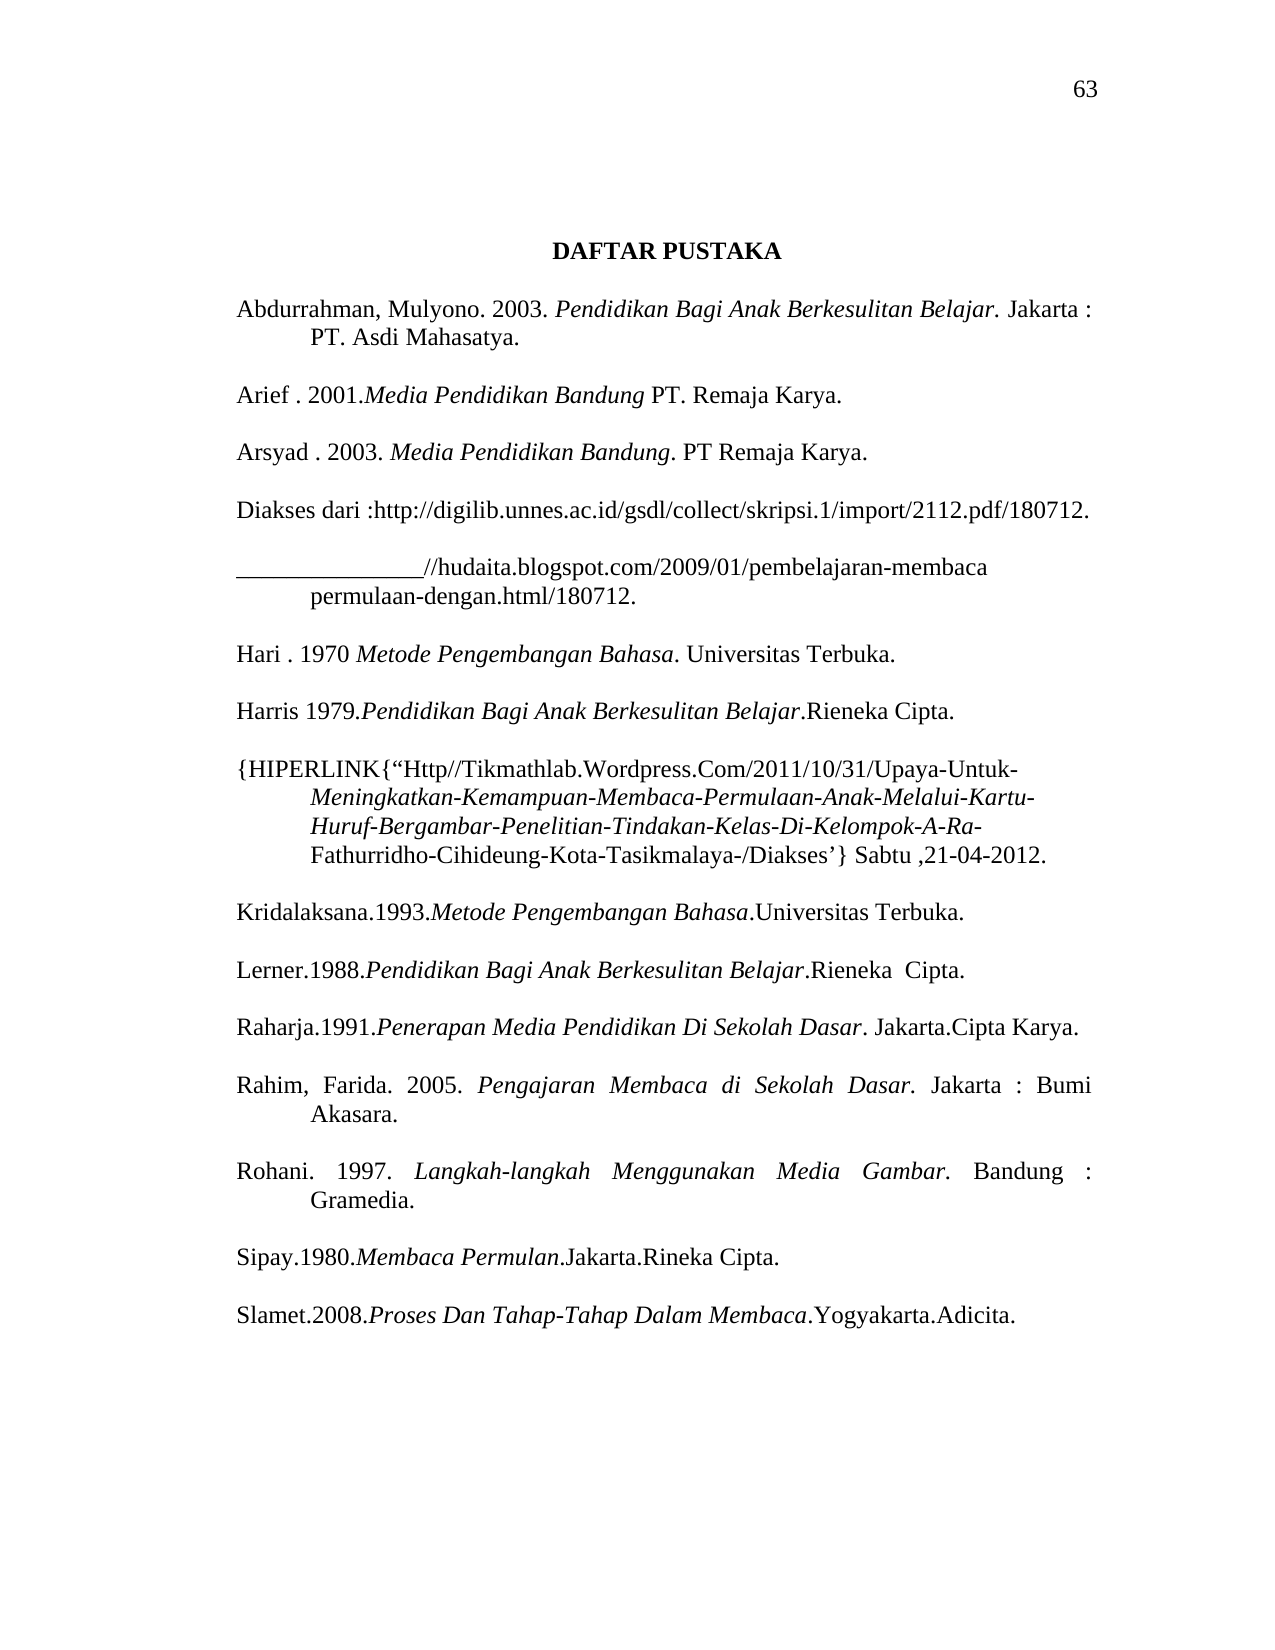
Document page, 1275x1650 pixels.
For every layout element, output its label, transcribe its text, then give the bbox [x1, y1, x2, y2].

list Rahim, Farida. 2005. Pengajaran Membaca di Sekolah Dasar. Jakarta : Bumi Akasara. [236, 1070, 1092, 1127]
list Kridalaksana.1993.Metode Pengembangan Bahasa.Universitas Terbuka. [236, 897, 1092, 926]
list Arsyad . 2003. Media Pendidikan Bandung. PT Remaja Karya. [236, 437, 1092, 466]
list Arief . 2001.Media Pendidikan Bandung PT. Remaja Karya. [236, 380, 1092, 409]
list Sipay.1980.Membaca Permulan.Jakarta.Rineka Cipta. [236, 1242, 1092, 1271]
list _______________//hudaita.blogspot.com/2009/01/pembelajaran-membaca permulaan-dengan.html/180712. [236, 552, 1092, 610]
list Raharja.1991.Penerapan Media Pendidikan Di Sekolah Dasar. Jakarta.Cipta Karya. [236, 1012, 1092, 1041]
list {HIPERLINK{“Http//Tikmathlab.Wordpress.Com/2011/10/31/Upaya-Untuk-Meningkatkan-Kemampuan-Membaca-Permulaan-Anak-Melalui-Kartu-Huruf-Bergambar-Penelitian-Tindakan-Kelas-Di-Kelompok-A-Ra-Fathurridho-Cihideung-Kota-Tasikmalaya-/Diakses’} Sabtu ,21-04-2012. [236, 754, 1092, 869]
list Lerner.1988.Pendidikan Bagi Anak Berkesulitan Belajar.Rieneka Cipta. [236, 955, 1092, 984]
list Hari . 1970 Metode Pengembangan Bahasa. Universitas Terbuka. [236, 639, 1092, 667]
list Harris 1979.Pendidikan Bagi Anak Berkesulitan Belajar.Rieneka Cipta. [236, 696, 1092, 725]
list Diakses dari :http://digilib.unnes.ac.id/gsdl/collect/skripsi.1/import/2112.pdf/180712. [236, 495, 1092, 524]
list Slamet.2008.Proses Dan Tahap-Tahap Dalam Membaca.Yogyakarta.Adicita. [236, 1300, 1092, 1329]
list Abdurrahman, Mulyono. 2003. Pendidikan Bagi Anak Berkesulitan Belajar. Jakarta : PT. Asdi Mahasatya. [236, 294, 1092, 351]
text DAFTAR PUSTAKA [236, 236, 1098, 265]
list Rohani. 1997. Langkah-langkah Menggunakan Media Gambar. Bandung : Gramedia. [236, 1156, 1092, 1214]
